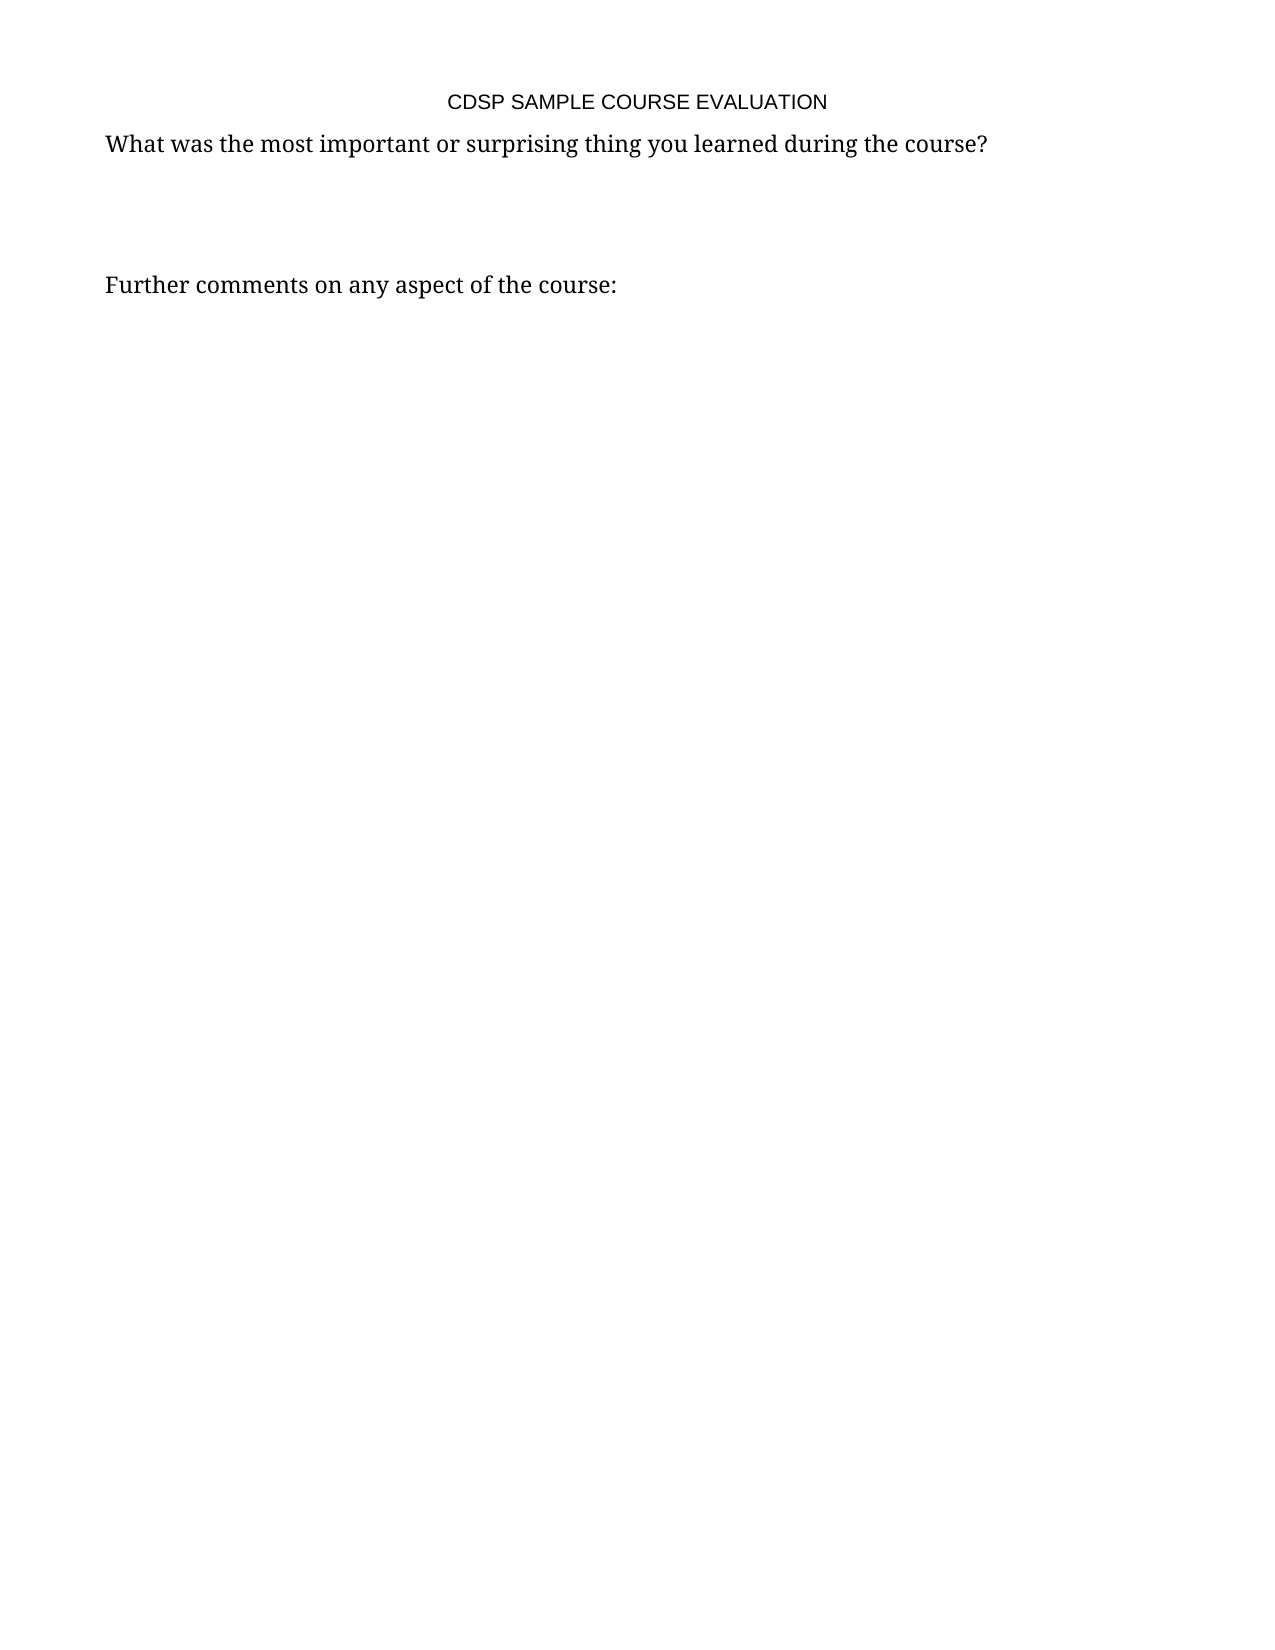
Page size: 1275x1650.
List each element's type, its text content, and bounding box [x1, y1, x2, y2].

text What was the most important or surprising thing you learned during the course? [105, 128, 1170, 159]
text Further comments on any aspect of the course: [105, 269, 1170, 300]
